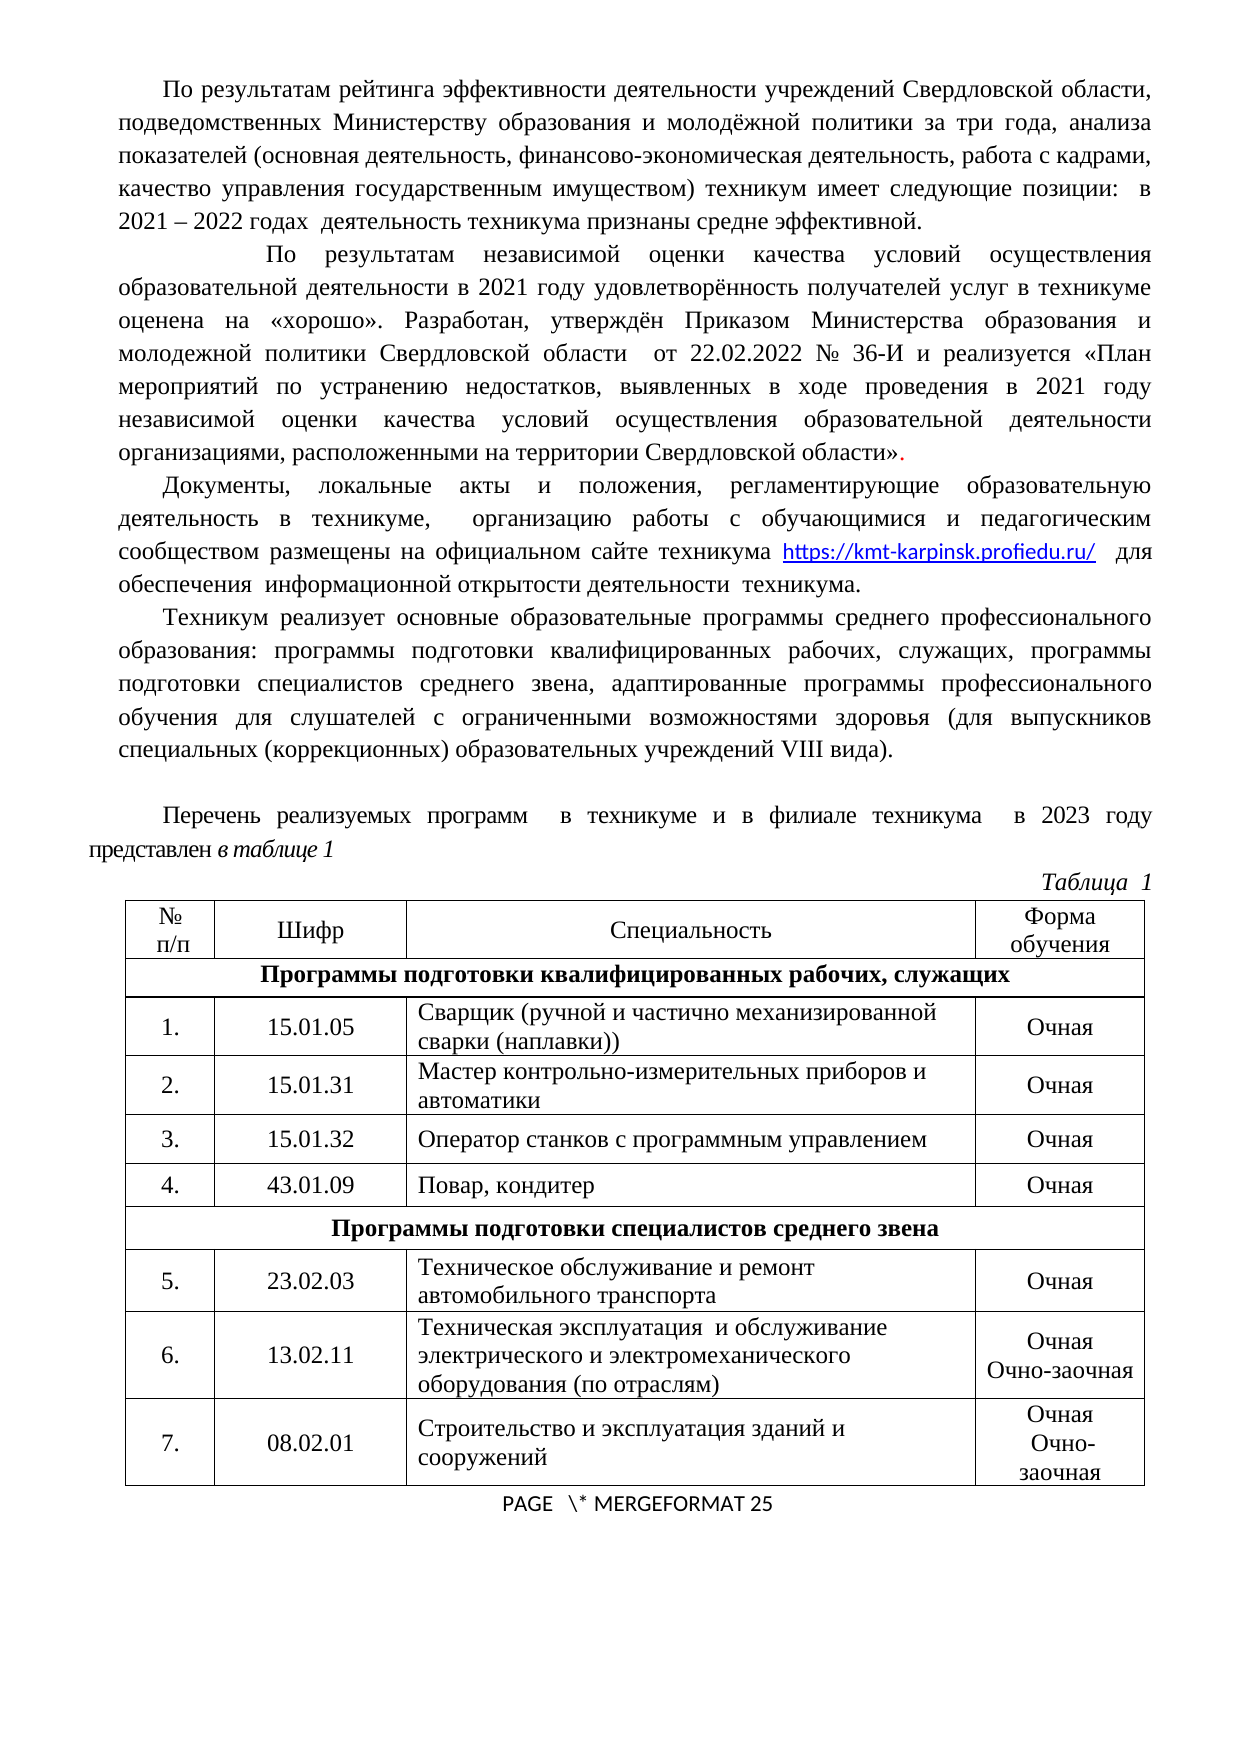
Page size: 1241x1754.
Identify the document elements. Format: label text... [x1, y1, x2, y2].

table_cell Техническая эксплуатация и обслуживание электрического и электромеханического оборудования (по отраслям) [407, 1312, 975, 1398]
table_cell 13.02.11 [215, 1312, 406, 1398]
table_cell 15.01.05 [215, 998, 406, 1055]
table_cell Очная Очно-заочная [976, 1312, 1144, 1398]
text По результатам рейтинга эффективности деятельности учреждений Свердловской области, подведомственных Министерству образования и молодёжной политики за три года, анализа показателей (основная деятельность, финансово-экономическая деятельность, работа с кадрами, качество управления государственным имуществом) техникум имеет следующие позиции: в 2021 – 2022 годах деятельность техникума признаны средне эффективной. По результатам независимой оценки качества условий осуществления образовательной деятельности в 2021 году удовлетворённость получателей услуг в техникуме оценена на «хорошо». Разработан, утверждён Приказом Министерства образования и молодежной политики Свердловской области от 22.02.2022 № 36-И и реализуется «План мероприятий по устранению недостатков, выявленных в ходе проведения в 2021 году независимой оценки качества условий осуществления образовательной деятельности организациями, расположенными на территории Свердловской области». [118, 74, 1152, 466]
table_cell 4. [126, 1164, 214, 1206]
table_cell Программы подготовки специалистов среднего звена [126, 1207, 1144, 1249]
table_cell 1. [126, 998, 214, 1055]
table_cell Мастер контрольно-измерительных приборов и автоматики [407, 1056, 975, 1113]
text Техникум реализует основные образовательные программы среднего профессионального образования: программы подготовки квалифицированных рабочих, служащих, программы подготовки специалистов среднего звена, адаптированные программы профессионального обучения для слушателей с ограниченными возможностями здоровья (для выпускников специальных (коррекционных) образовательных учреждений VIII вида). [118, 602, 1152, 763]
table_cell Очная [976, 1056, 1144, 1113]
text Перечень реализуемых программ в техникуме и в филиале техникума в 2023 году представлен в таблице 1 [88, 801, 1153, 862]
table_cell Очная Очно-заочная [976, 1399, 1144, 1485]
table_cell 3. [126, 1115, 214, 1163]
table_cell Очная [976, 1250, 1144, 1311]
table_cell 23.02.03 [215, 1250, 406, 1311]
table_cell 43.01.09 [215, 1164, 406, 1206]
table_cell 08.02.01 [215, 1399, 406, 1485]
table_cell 15.01.32 [215, 1115, 406, 1163]
table_header Форма обучения [976, 901, 1144, 958]
text Документы, локальные акты и положения, регламентирующие образовательную деятельность в техникуме, организацию работы с обучающимися и педагогическим сообществом размещены на официальном сайте техникума https://kmt-karpinsk.profiedu.ru/ для обеспечения информационной открытости деятельности техникума. [118, 470, 1152, 598]
table_header Шифр [215, 901, 406, 958]
table_cell 5. [126, 1250, 214, 1311]
table_header № п/п [126, 901, 214, 958]
table_cell Строительство и эксплуатация зданий и сооружений [407, 1399, 975, 1485]
table_cell Очная [976, 998, 1144, 1055]
table_cell Сварщик (ручной и частично механизированной сварки (наплавки)) [407, 998, 975, 1055]
table_cell Оператор станков с программным управлением [407, 1115, 975, 1163]
table_cell Повар, кондитер [407, 1164, 975, 1206]
table_cell Очная [976, 1164, 1144, 1206]
table_cell Программы подготовки квалифицированных рабочих, служащих [126, 959, 1144, 996]
table_cell Техническое обслуживание и ремонт автомобильного транспорта [407, 1250, 975, 1311]
table_cell 15.01.31 [215, 1056, 406, 1113]
table_cell 2. [126, 1056, 214, 1113]
table_cell 6. [126, 1312, 214, 1398]
table_cell Очная [976, 1115, 1144, 1163]
table_header Специальность [407, 901, 975, 958]
text Таблица 1 [118, 867, 1153, 895]
table_cell 7. [126, 1399, 214, 1485]
